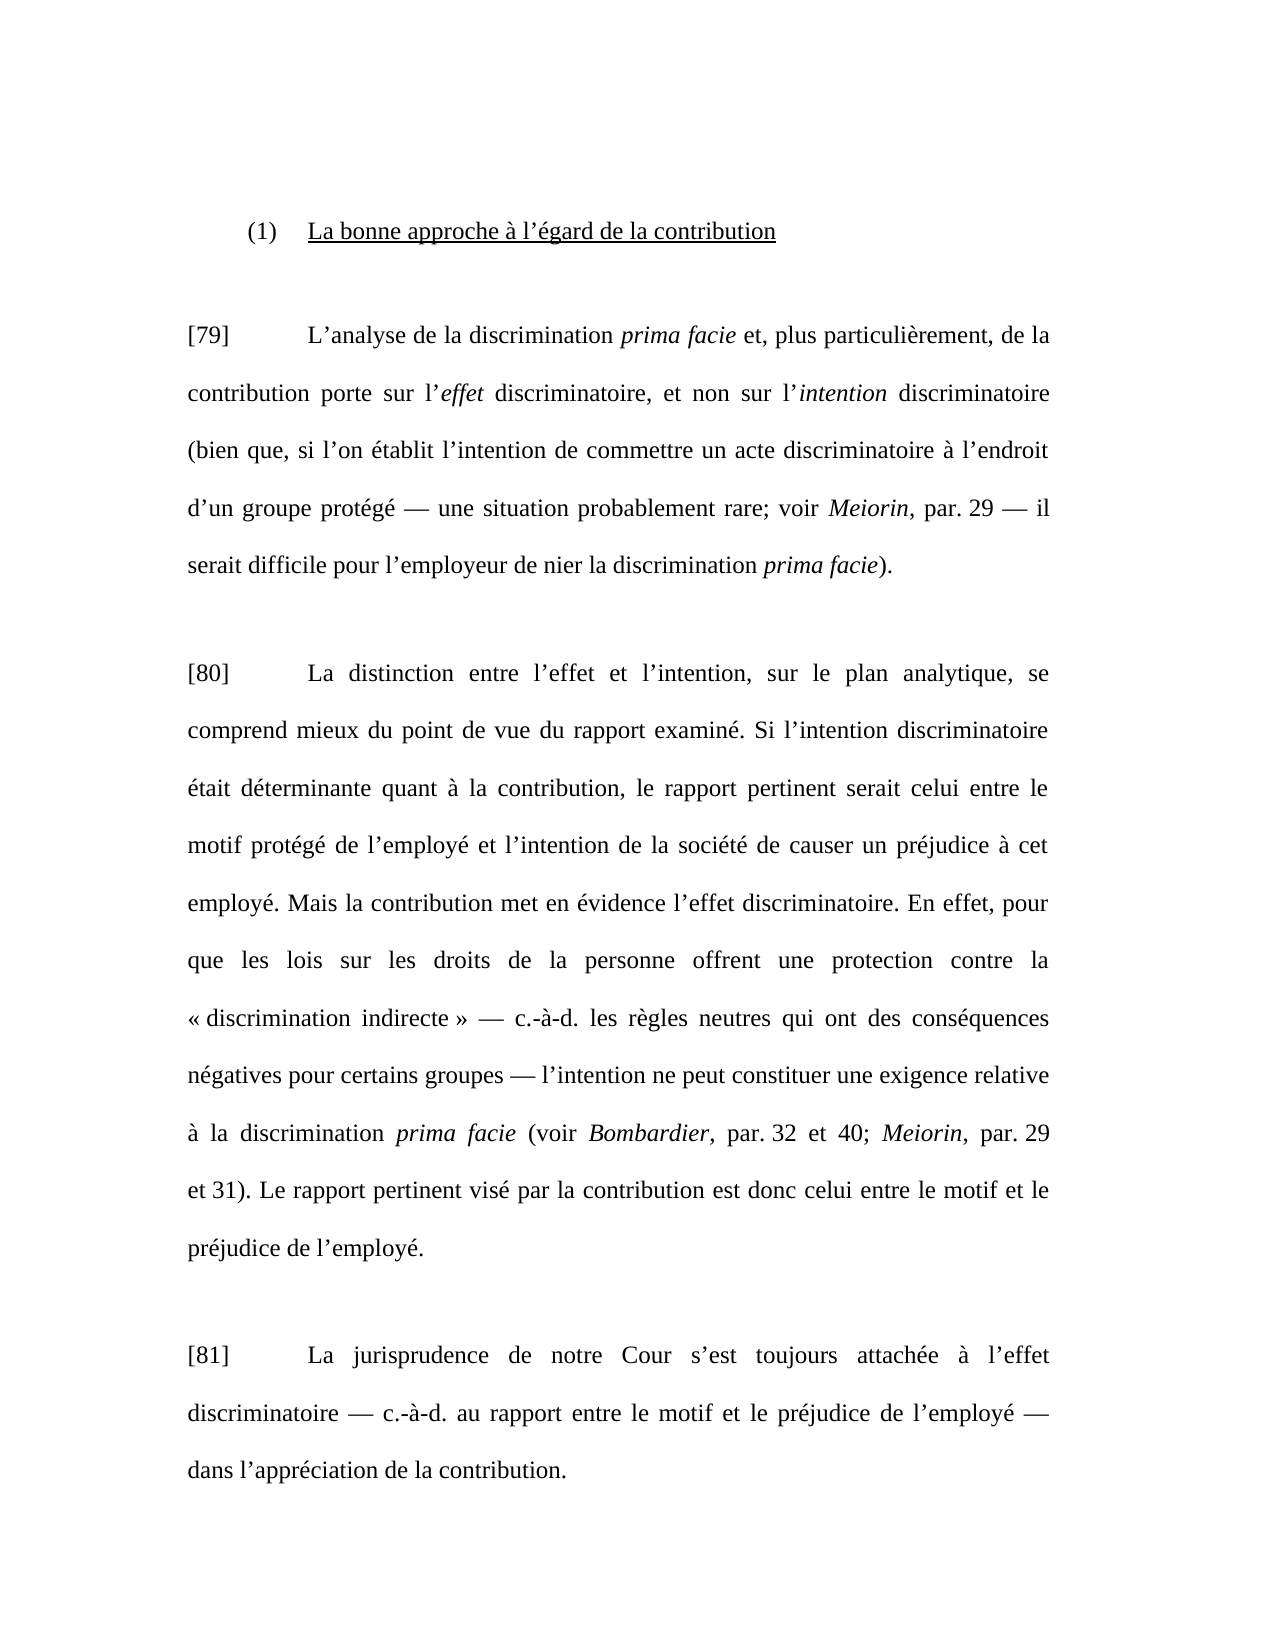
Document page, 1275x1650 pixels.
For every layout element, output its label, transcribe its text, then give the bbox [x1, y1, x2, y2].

text La distinction entre l’effet et l’intention, sur le plan analytique, se comprend mieux du point de vue du rapport examiné. Si l’intention discriminatoire était déterminante quant à la contribution, le rapport pertinent serait celui entre le motif protégé de l’employé et l’intention de la société de causer un préjudice à cet employé. Mais la contribution met en évidence l’effet discriminatoire. En effet, pour que les lois sur les droits de la personne offrent une protection contre la « discrimination indirecte » — c.-à-d. les règles neutres qui ont des conséquences négatives pour certains groupes — l’intention ne peut constituer une exigence relative à la discrimination prima facie (voir Bombardier, par. 32 et 40; Meiorin, par. 29 et 31). Le rapport pertinent visé par la contribution est donc celui entre le motif et le préjudice de l’employé. [187, 658, 1050, 1261]
title La bonne approche à l’égard de la contribution [247, 216, 1050, 245]
text L’analyse de la discrimination prima facie et, plus particulièrement, de la contribution porte sur l’effet discriminatoire, et non sur l’intention discriminatoire (bien que, si l’on établit l’intention de commettre un acte discriminatoire à l’endroit d’un groupe protégé — une situation probablement rare; voir Meiorin, par. 29 — il serait difficile pour l’employeur de nier la discrimination prima facie). [187, 320, 1050, 579]
text La jurisprudence de notre Cour s’est toujours attachée à l’effet discriminatoire — c.-à-d. au rapport entre le motif et le préjudice de l’employé — dans l’appréciation de la contribution. [187, 1340, 1050, 1484]
